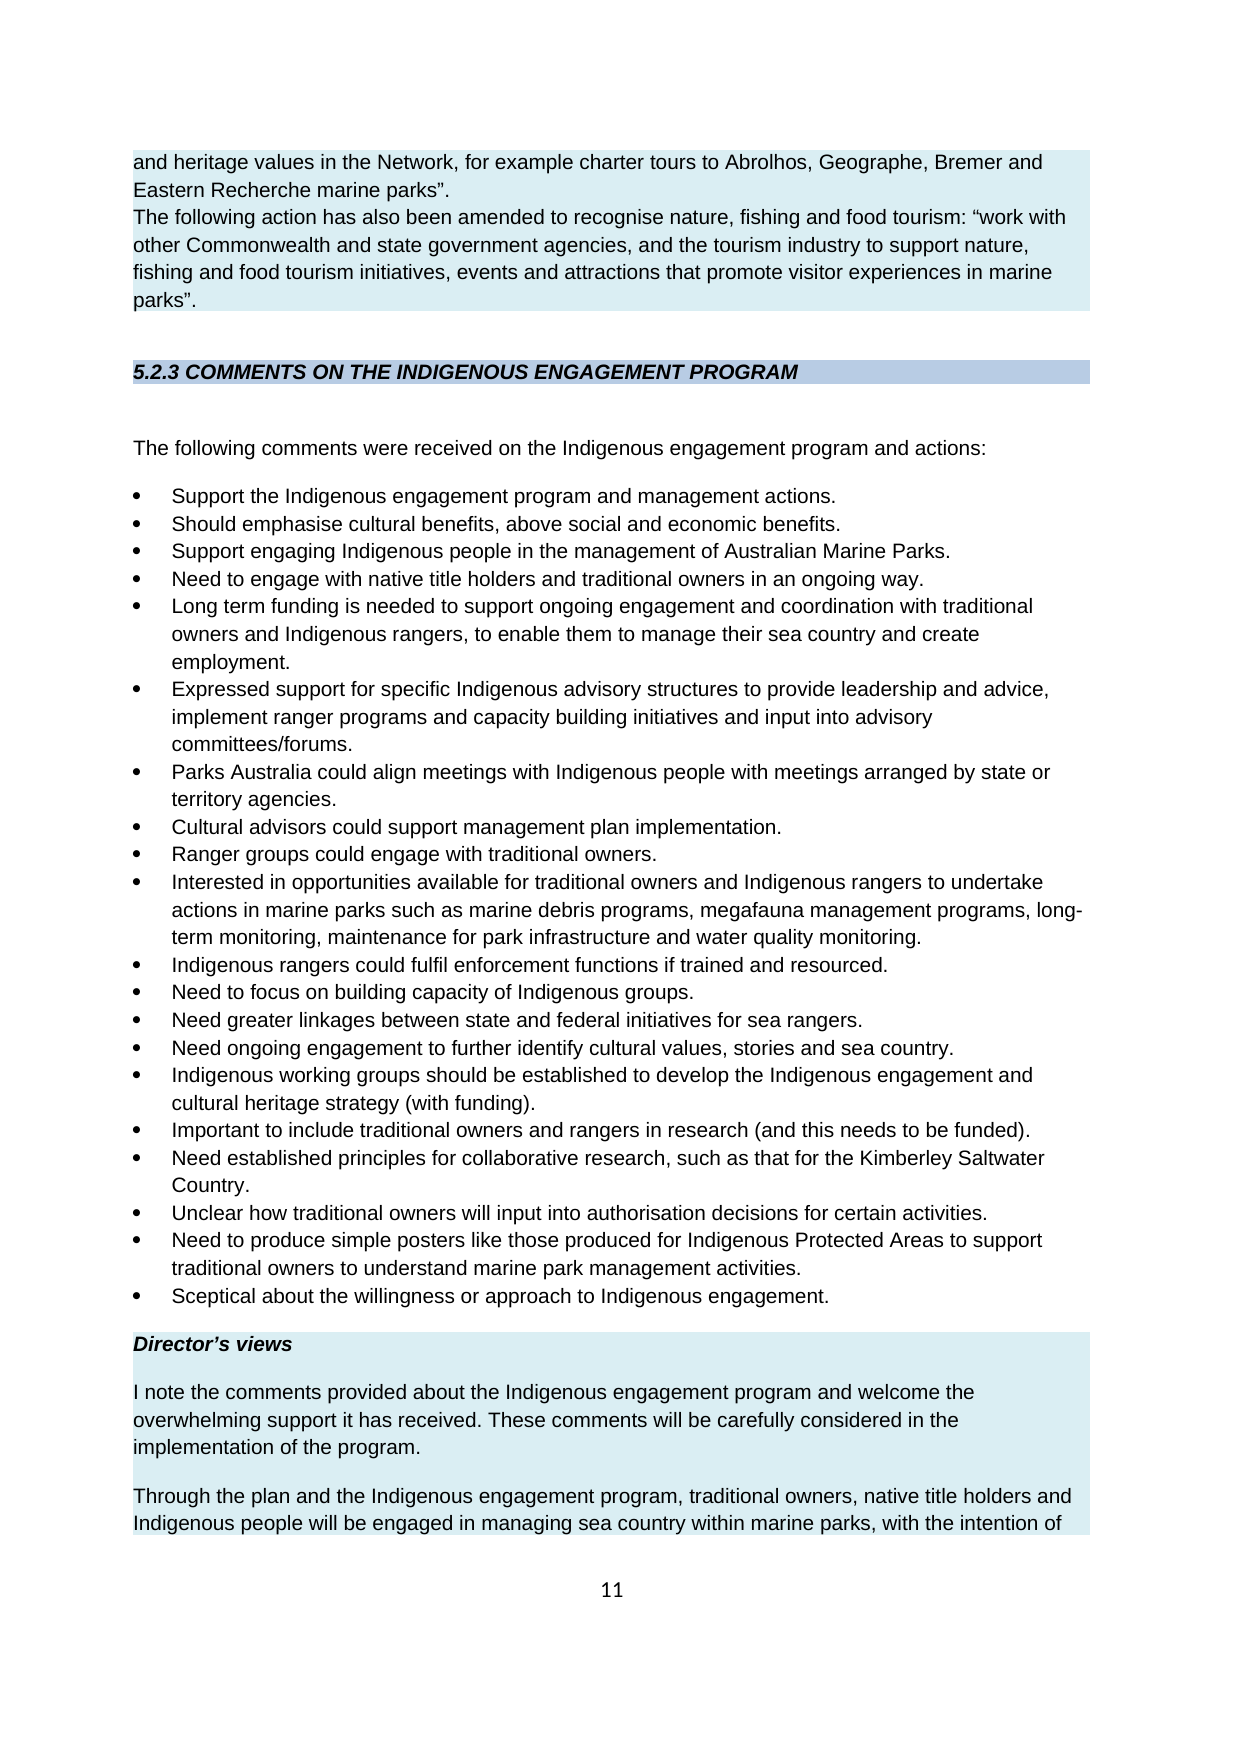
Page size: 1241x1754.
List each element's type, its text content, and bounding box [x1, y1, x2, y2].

list Need to focus on building capacity of Indigenous groups. [133, 980, 1090, 1004]
list Should emphasise cultural benefits, above social and economic benefits. [133, 512, 1090, 536]
list Support engaging Indigenous people in the management of Australian Marine Parks. [133, 539, 1090, 563]
text Director’s views [133, 1332, 1090, 1356]
list Important to include traditional owners and rangers in research (and this needs to be funded). [133, 1118, 1090, 1142]
list Interested in opportunities available for traditional owners and Indigenous rangers to undertake actions in marine parks such as marine debris programs, megafauna management programs, long-term monitoring, maintenance for park infrastructure and water quality monitoring. [133, 870, 1090, 949]
list Sceptical about the willingness or approach to Indigenous engagement. [133, 1283, 1090, 1307]
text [133, 150, 1090, 201]
text I note the comments provided about the Indigenous engagement program and welcome the overwhelming support it has received. These comments will be carefully considered in the implementation of the program. [133, 1380, 1090, 1459]
list Need ongoing engagement to further identify cultural values, stories and sea country. [133, 1035, 1090, 1059]
subtitle 5.2.3 Comments on the Indigenous engagement program [133, 360, 1090, 384]
list Unclear how traditional owners will input into authorisation decisions for certain activities. [133, 1201, 1090, 1225]
list Indigenous working groups should be established to develop the Indigenous engagement and cultural heritage strategy (with funding). [133, 1063, 1090, 1114]
list Support the Indigenous engagement program and management actions. [133, 484, 1090, 508]
list Indigenous rangers could fulfil enforcement functions if trained and resourced. [133, 952, 1090, 977]
list Need to engage with native title holders and traditional owners in an ongoing way. [133, 567, 1090, 591]
list Long term funding is needed to support ongoing engagement and coordination with traditional owners and Indigenous rangers, to enable them to manage their sea country and create employment. [133, 594, 1090, 673]
list Need to produce simple posters like those produced for Indigenous Protected Areas to support traditional owners to understand marine park management activities. [133, 1228, 1090, 1280]
text The following action has also been amended to recognise nature, fishing and food tourism: “work with other Commonwealth and state government agencies, and the tourism industry to support nature, fishing and food tourism initiatives, events and attractions that promote visitor experiences in marine parks”. [133, 205, 1090, 311]
list Need established principles for collaborative research, such as that for the Kimberley Saltwater Country. [133, 1146, 1090, 1197]
list Expressed support for specific Indigenous advisory structures to provide leadership and advice, implement ranger programs and capacity building initiatives and input into advisory committees/forums. [133, 677, 1090, 756]
list Ranger groups could engage with traditional owners. [133, 842, 1090, 866]
list Cultural advisors could support management plan implementation. [133, 815, 1090, 839]
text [133, 1483, 1090, 1535]
list The following comments were received on the Indigenous engagement program and actions: [133, 436, 1090, 459]
list Need greater linkages between state and federal initiatives for sea rangers. [133, 1008, 1090, 1032]
list Parks Australia could align meetings with Indigenous people with meetings arranged by state or territory agencies. [133, 759, 1090, 811]
